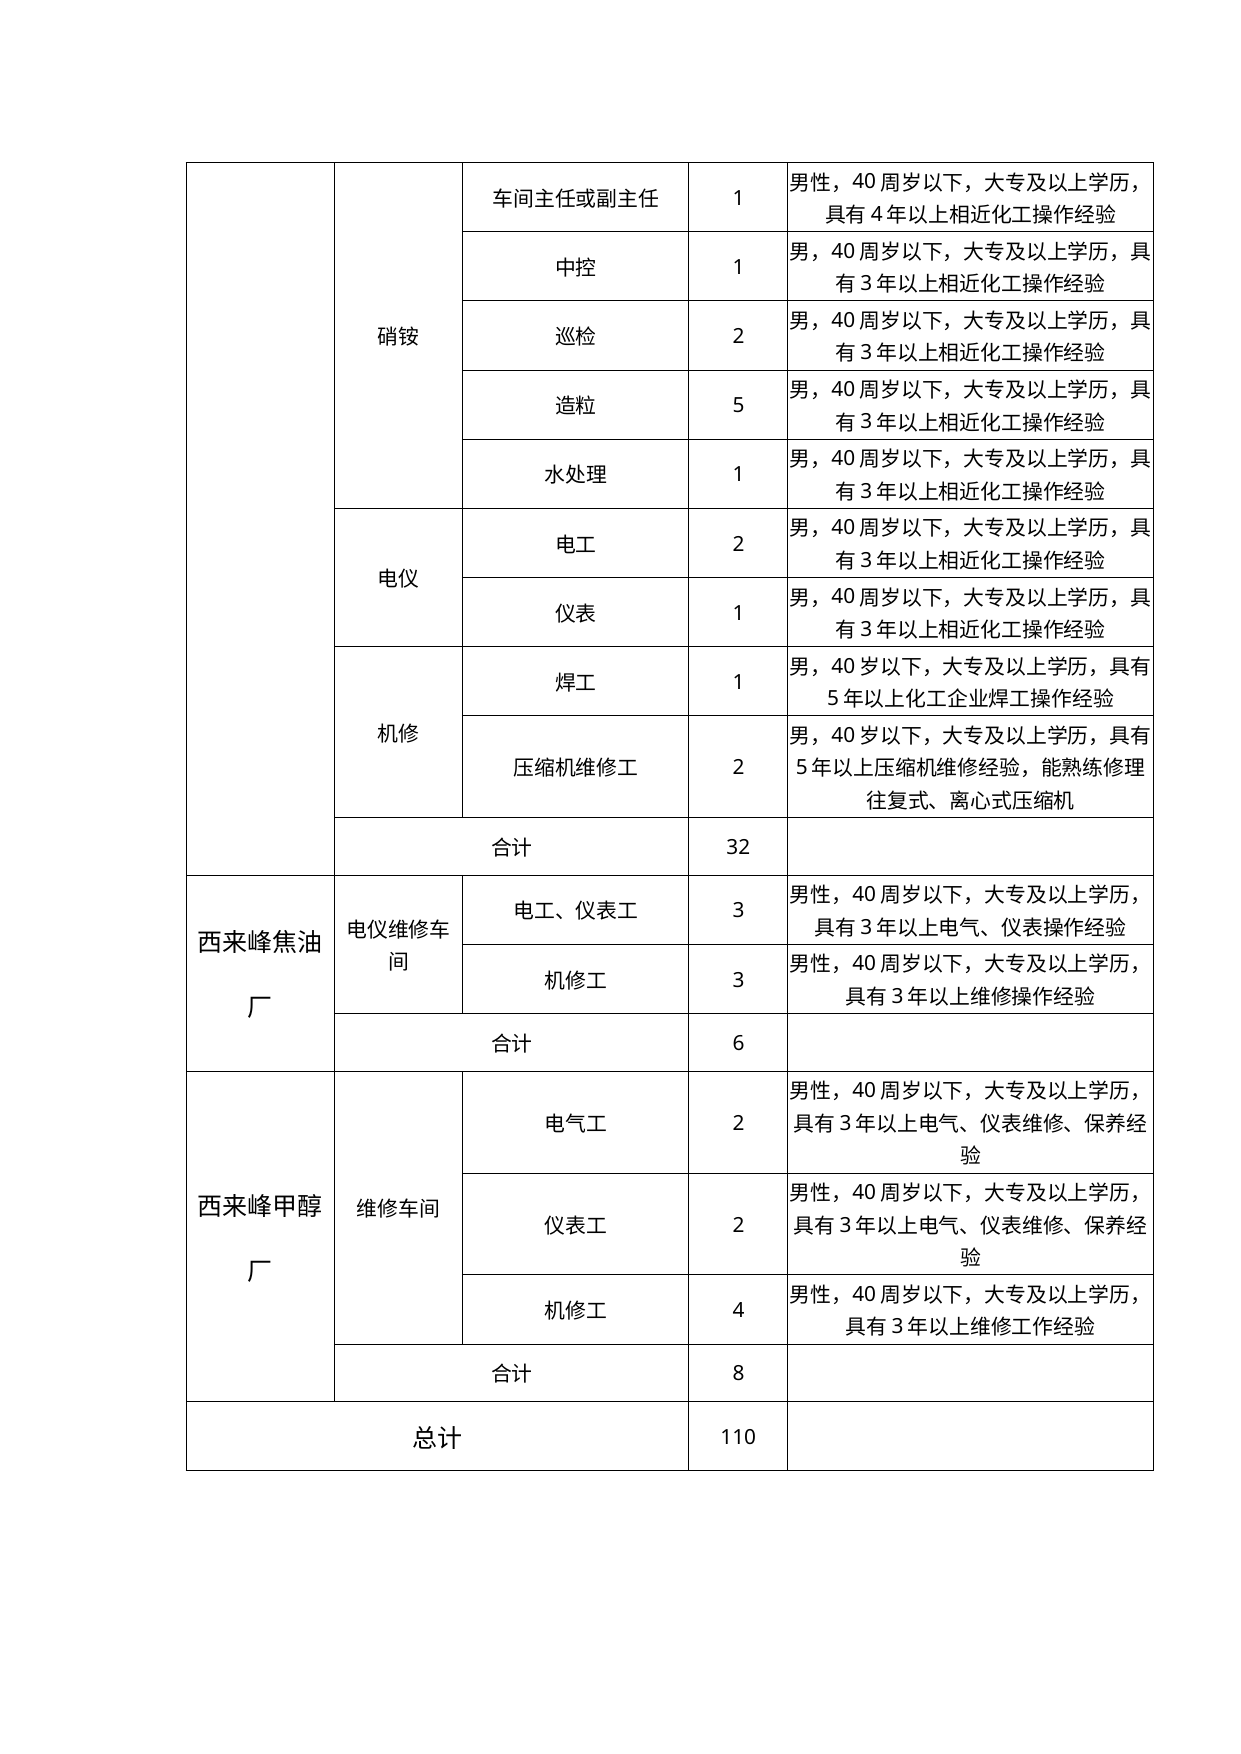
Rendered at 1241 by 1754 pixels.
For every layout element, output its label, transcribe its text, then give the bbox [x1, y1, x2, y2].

table_cell 男，40周岁以下，大专及以上学历，具有3年以上相近化工操作经验 [788, 371, 1153, 439]
table_cell 1 [689, 232, 787, 300]
table_cell 维修车间 [335, 1072, 462, 1343]
table_cell 电仪 [335, 509, 462, 646]
table_cell [788, 1345, 1153, 1401]
table_cell 车间主任或副主任 [463, 163, 688, 231]
table_cell 男，40周岁以下，大专及以上学历，具有3年以上相近化工操作经验 [788, 301, 1153, 369]
table_cell 总计 [187, 1402, 688, 1470]
table_cell 3 [689, 945, 787, 1013]
table_cell 2 [689, 1174, 787, 1274]
table_cell 2 [689, 1072, 787, 1173]
table_cell 男，40岁以下，大专及以上学历，具有5年以上化工企业焊工操作经验 [788, 647, 1153, 715]
table_cell 男性，40周岁以下，大专及以上学历，具有3年以上电气、仪表维修、保养经验 [788, 1072, 1153, 1173]
table_cell 男性，40周岁以下，大专及以上学历，具有3年以上电气、仪表维修、保养经验 [788, 1174, 1153, 1274]
table_cell 1 [689, 578, 787, 646]
table_cell 造粒 [463, 371, 688, 439]
table_cell 男性，40周岁以下，大专及以上学历，具有4年以上相近化工操作经验 [788, 163, 1153, 231]
table_cell 压缩机维修工 [463, 716, 688, 817]
table_cell 电工、仪表工 [463, 876, 688, 944]
table_cell 1 [689, 647, 787, 715]
table_cell 2 [689, 509, 787, 577]
table_cell 6 [689, 1014, 787, 1071]
table_cell 2 [689, 716, 787, 817]
table_cell 机修工 [463, 945, 688, 1013]
table_cell 机修 [335, 647, 462, 817]
table_cell 1 [689, 163, 787, 231]
table_cell 男，40周岁以下，大专及以上学历，具有3年以上相近化工操作经验 [788, 440, 1153, 508]
table_cell 男，40岁以下，大专及以上学历，具有5年以上压缩机维修经验，能熟练修理往复式、离心式压缩机 [788, 716, 1153, 817]
table_cell 男性，40周岁以下，大专及以上学历，具有3年以上维修工作经验 [788, 1275, 1153, 1343]
table_cell 电工 [463, 509, 688, 577]
table_cell 110 [689, 1402, 787, 1470]
table_cell [788, 818, 1153, 875]
table_cell [788, 1402, 1153, 1470]
table_cell 硝铵 [335, 163, 462, 508]
table_cell 5 [689, 371, 787, 439]
table_cell 合计 [335, 1345, 688, 1401]
table_cell 男性，40周岁以下，大专及以上学历，具有3年以上电气、仪表操作经验 [788, 876, 1153, 944]
table_cell 男，40周岁以下，大专及以上学历，具有3年以上相近化工操作经验 [788, 509, 1153, 577]
table_cell 男，40周岁以下，大专及以上学历，具有3年以上相近化工操作经验 [788, 578, 1153, 646]
table_cell 合计 [335, 818, 688, 875]
table_cell 西来峰甲醇厂 [187, 1072, 334, 1401]
table_cell 巡检 [463, 301, 688, 369]
table_cell 1 [689, 440, 787, 508]
table_cell 3 [689, 876, 787, 944]
table_cell 电仪维修车间 [335, 876, 462, 1013]
table_cell 2 [689, 301, 787, 369]
table_cell 仪表工 [463, 1174, 688, 1274]
table_cell 4 [689, 1275, 787, 1343]
table_cell 男性，40周岁以下，大专及以上学历，具有3年以上维修操作经验 [788, 945, 1153, 1013]
table_cell 西来峰焦油厂 [187, 876, 334, 1071]
table_cell 焊工 [463, 647, 688, 715]
table_cell 中控 [463, 232, 688, 300]
table_cell 男，40周岁以下，大专及以上学历，具有3年以上相近化工操作经验 [788, 232, 1153, 300]
table_cell 8 [689, 1345, 787, 1401]
table_cell 机修工 [463, 1275, 688, 1343]
table_cell 水处理 [463, 440, 688, 508]
table_cell 电气工 [463, 1072, 688, 1173]
table_cell 32 [689, 818, 787, 875]
table_cell 仪表 [463, 578, 688, 646]
table_cell 合计 [335, 1014, 688, 1071]
table_cell [788, 1014, 1153, 1071]
